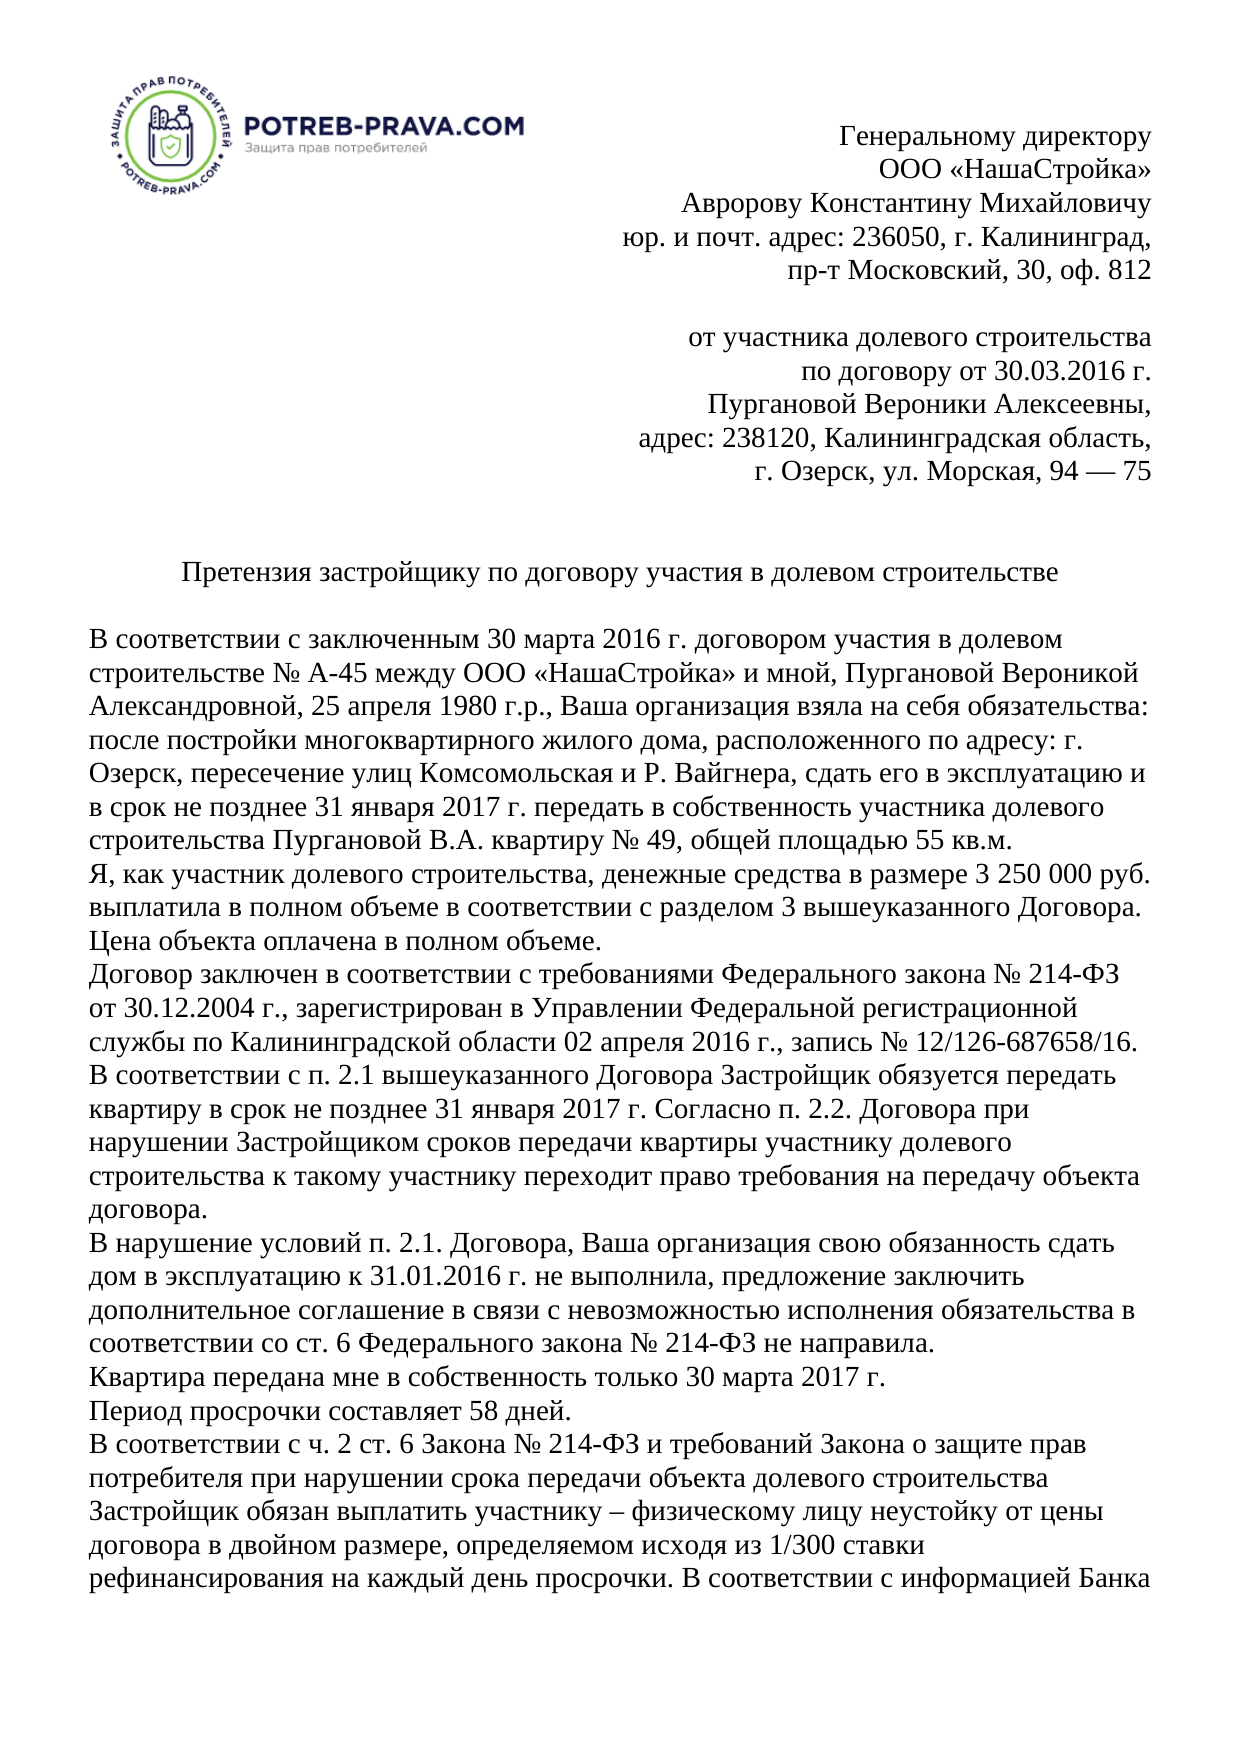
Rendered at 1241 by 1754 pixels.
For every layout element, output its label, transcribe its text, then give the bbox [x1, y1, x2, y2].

text адрес: 238120, Калининградская область, [89, 420, 1152, 453]
text пр-т Московский, 30, оф. 812 [89, 252, 1152, 286]
text Период просрочки составляет 58 дней. [89, 1393, 1152, 1426]
picture [92, 73, 536, 118]
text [89, 1426, 1152, 1594]
text Авророву Константину Михайловичу [89, 185, 1152, 219]
text г. Озерск, ул. Морская, 94 — 75 [89, 453, 1152, 487]
text В нарушение условий п. 2.1. Договора, Ваша организация свою обязанность сдать дом в эксплуатацию к 31.01.2016 г. не выполнила, предложение заключить дополнительное соглашение в связи с невозможностью исполнения обязательства в соответствии со ст. 6 Федерального закона № 214-ФЗ не направила. [89, 1225, 1152, 1359]
text Генеральному директору [89, 118, 1152, 152]
text от участника долевого строительства [89, 319, 1152, 353]
text Я, как участник долевого строительства, денежные средства в размере 3 250 000 руб. выплатила в полном объеме в соответствии с разделом 3 вышеуказанного Договора. Цена объекта оплачена в полном объеме. [89, 856, 1152, 957]
text по договору от 30.03.2016 г. [89, 353, 1152, 386]
text Претензия застройщику по договору участия в долевом строительстве [89, 554, 1152, 588]
text юр. и почт. адрес: 236050, г. Калининград, [89, 219, 1152, 252]
text Договор заключен в соответствии с требованиями Федерального закона № 214-ФЗ от 30.12.2004 г., зарегистрирован в Управлении Федеральной регистрационной службы по Калининградской области 02 апреля 2016 г., запись № 12/126-687658/16. [89, 957, 1152, 1057]
text ООО «НашаСтройка» [89, 152, 1152, 185]
text Квартира передана мне в собственность только 30 марта 2017 г. [89, 1359, 1152, 1393]
text после постройки многоквартирного жилого дома, расположенного по адресу: г. Озерск, пересечение улиц Комсомольская и Р. Вайгнера, сдать его в эксплуатацию и в срок не позднее 31 января 2017 г. передать в собственность участника долевого строительства Пургановой В.А. квартиру № 49, общей площадью 55 кв.м. [89, 722, 1152, 856]
text Пургановой Вероники Алексеевны, [89, 386, 1152, 420]
text В соответствии с п. 2.1 вышеуказанного Договора Застройщик обязуется передать квартиру в срок не позднее 31 января 2017 г. Согласно п. 2.2. Договора при нарушении Застройщиком сроков передачи квартиры участнику долевого строительства к такому участнику переходит право требования на передачу объекта договора. [89, 1057, 1152, 1225]
text В соответствии с заключенным 30 марта 2016 г. договором участия в долевом строительстве № А-45 между ООО «НашаСтройка» и мной, Пургановой Вероникой Александровной, 25 апреля 1980 г.р., Ваша организация взяла на себя обязательства: [89, 621, 1152, 722]
